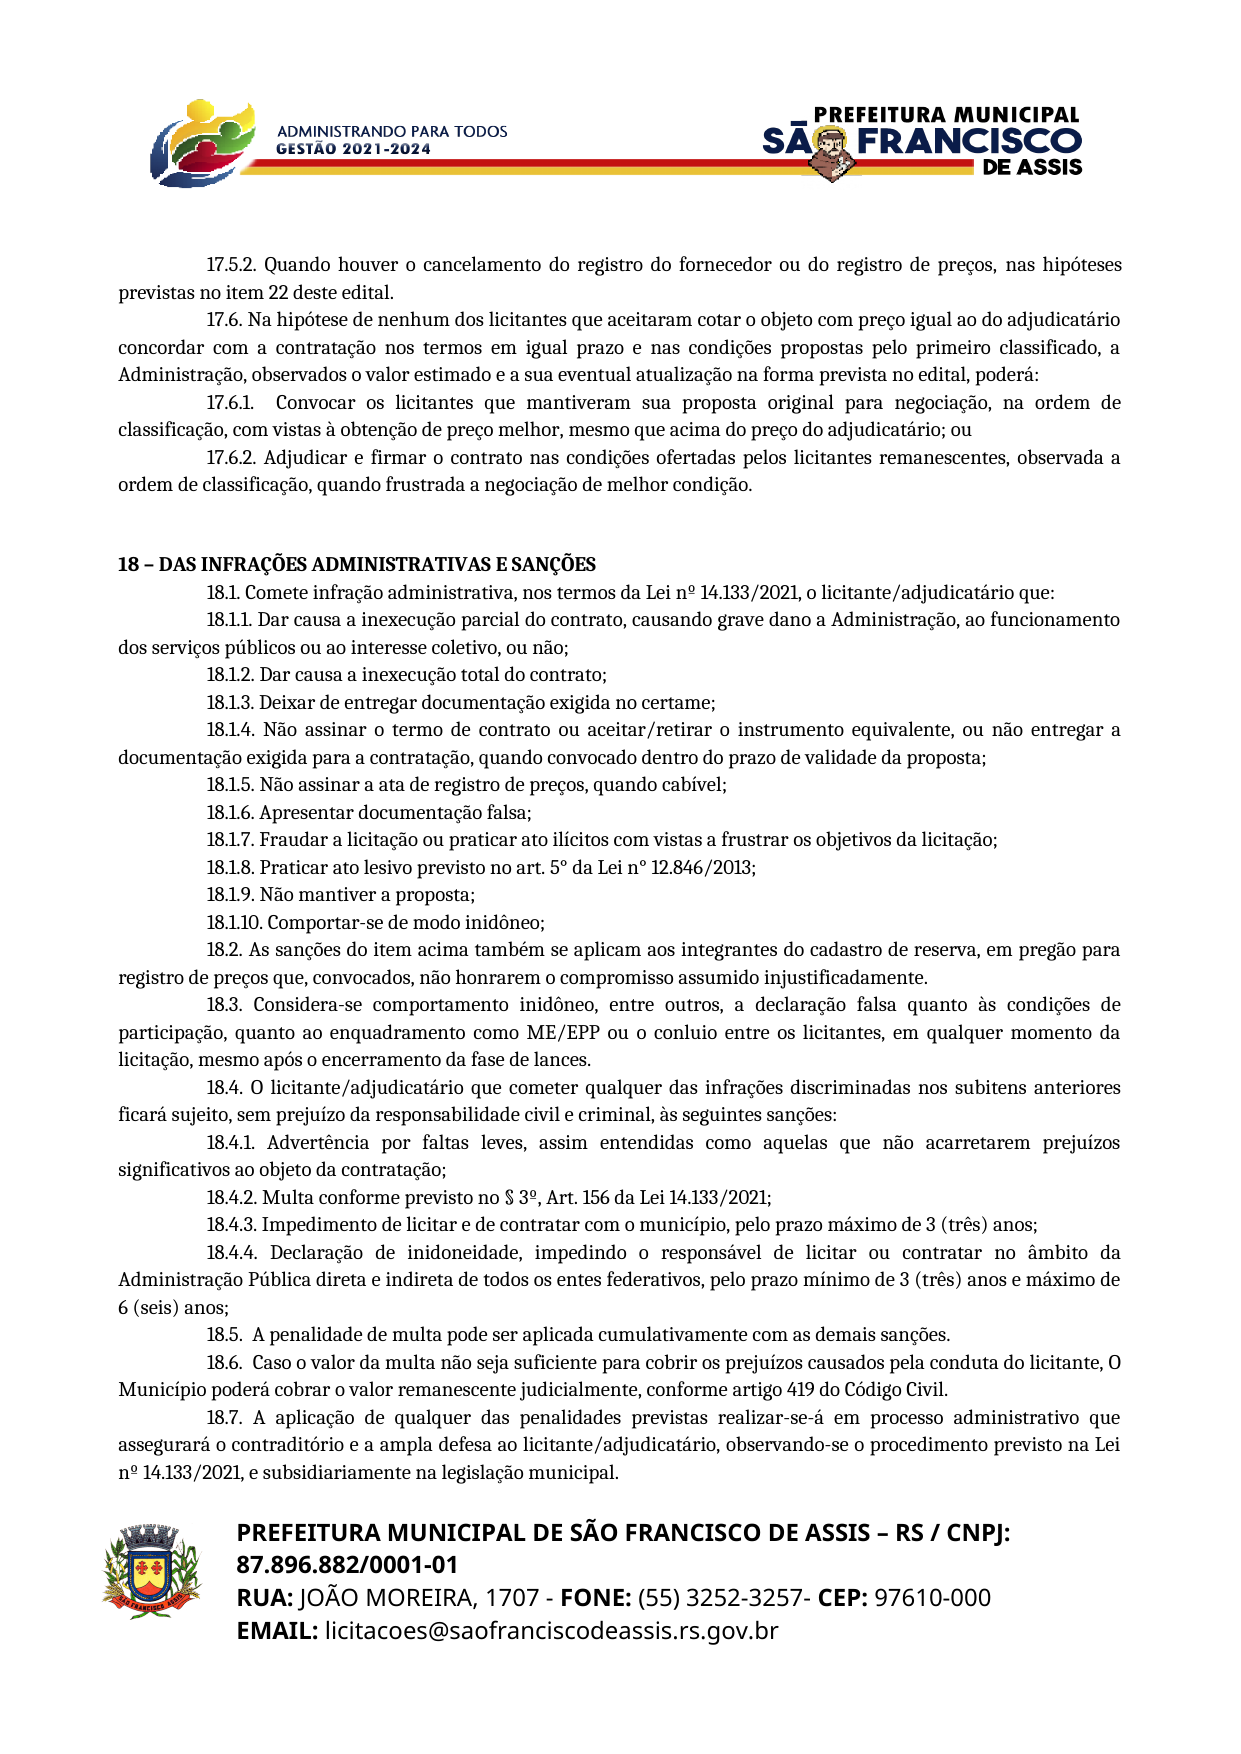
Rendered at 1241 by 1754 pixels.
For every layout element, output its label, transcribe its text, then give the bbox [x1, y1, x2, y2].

text 18.1.5. Não assinar a ata de registro de preços, quando cabível; [118, 773, 1122, 797]
text 18.2. As sanções do item acima também se aplicam aos integrantes do cadastro de reserva, em pregão para registro de preços que, convocados, não honrarem o compromisso assumido injustificadamente. [118, 938, 1122, 989]
text 18.1.3. Deixar de entregar documentação exigida no certame; [118, 690, 1122, 714]
list 17.6.2. Adjudicar e firmar o contrato nas condições ofertadas pelos licitantes remanescentes, observada a ordem de classificação, quando frustrada a negociação de melhor condição. [118, 445, 1122, 497]
list 17.6.1. Convocar os licitantes que mantiveram sua proposta original para negociação, na ordem de classificação, com vistas à obtenção de preço melhor, mesmo que acima do preço do adjudicatário; ou [118, 390, 1122, 442]
text 18 – DAS INFRAÇÕES ADMINISTRATIVAS E SANÇÕES [118, 553, 1122, 577]
text 18.4.4. Declaração de inidoneidade, impedindo o responsável de licitar ou contratar no âmbito da Administração Pública direta e indireta de todos os entes federativos, pelo prazo mínimo de 3 (três) anos e máximo de 6 (seis) anos; [118, 1240, 1122, 1319]
text 18.3. Considera-se comportamento inidôneo, entre outros, a declaração falsa quanto às condições de participação, quanto ao enquadramento como ME/EPP ou o conluio entre os licitantes, em qualquer momento da licitação, mesmo após o encerramento da fase de lances. [118, 993, 1122, 1072]
text 18.4.1. Advertência por faltas leves, assim entendidas como aquelas que não acarretarem prejuízos significativos ao objeto da contratação; [118, 1130, 1122, 1182]
text 18.5. A penalidade de multa pode ser aplicada cumulativamente com as demais sanções. [118, 1323, 1122, 1347]
text 18.1.9. Não mantiver a proposta; [118, 883, 1122, 907]
text 18.7. A aplicação de qualquer das penalidades previstas realizar-se-á em processo administrativo que assegurará o contraditório e a ampla defesa ao licitante/adjudicatário, observando-se o procedimento previsto na Lei nº 14.133/2021, e subsidiariamente na legislação municipal. [118, 1405, 1122, 1484]
text 18.1.7. Fraudar a licitação ou praticar ato ilícitos com vistas a frustrar os objetivos da licitação; [118, 828, 1122, 852]
text 18.4. O licitante/adjudicatário que cometer qualquer das infrações discriminadas nos subitens anteriores ficará sujeito, sem prejuízo da responsabilidade civil e criminal, às seguintes sanções: [118, 1075, 1122, 1127]
text 18.1.4. Não assinar o termo de contrato ou aceitar/retirar o instrumento equivalente, ou não entregar a documentação exigida para a contratação, quando convocado dentro do prazo de validade da proposta; [118, 718, 1122, 769]
text 18.1.6. Apresentar documentação falsa; [118, 800, 1122, 824]
list 17.5.2. Quando houver o cancelamento do registro do fornecedor ou do registro de preços, nas hipóteses previstas no item 22 deste edital. [118, 253, 1122, 304]
text 18.4.2. Multa conforme previsto no § 3º, Art. 156 da Lei 14.133/2021; [118, 1185, 1122, 1209]
list 18.1.1. Dar causa a inexecução parcial do contrato, causando grave dano a Administração, ao funcionamento dos serviços públicos ou ao interesse coletivo, ou não; [118, 608, 1122, 659]
text 18.4.3. Impedimento de licitar e de contratar com o município, pelo prazo máximo de 3 (três) anos; [118, 1213, 1122, 1237]
text 18.1. Comete infração administrativa, nos termos da Lei nº 14.133/2021, o licitante/adjudicatário que: [118, 580, 1122, 604]
list 17.6. Na hipótese de nenhum dos licitantes que aceitaram cotar o objeto com preço igual ao do adjudicatário concordar com a contratação nos termos em igual prazo e nas condições propostas pelo primeiro classificado, a Administração, observados o valor estimado e a sua eventual atualização na forma prevista no edital, poderá: [118, 308, 1122, 387]
list 18.1.2. Dar causa a inexecução total do contrato; [118, 663, 1122, 687]
picture [92, 1522, 211, 1621]
text 18.1.8. Praticar ato lesivo previsto no art. 5° da Lei n° 12.846/2013; [118, 855, 1122, 879]
text 18.1.10. Comportar-se de modo inidôneo; [118, 910, 1122, 934]
picture [118, 73, 1123, 219]
text 18.6. Caso o valor da multa não seja suficiente para cobrir os prejuízos causados pela conduta do licitante, O Município poderá cobrar o valor remanescente judicialmente, conforme artigo 419 do Código Civil. [118, 1350, 1122, 1402]
